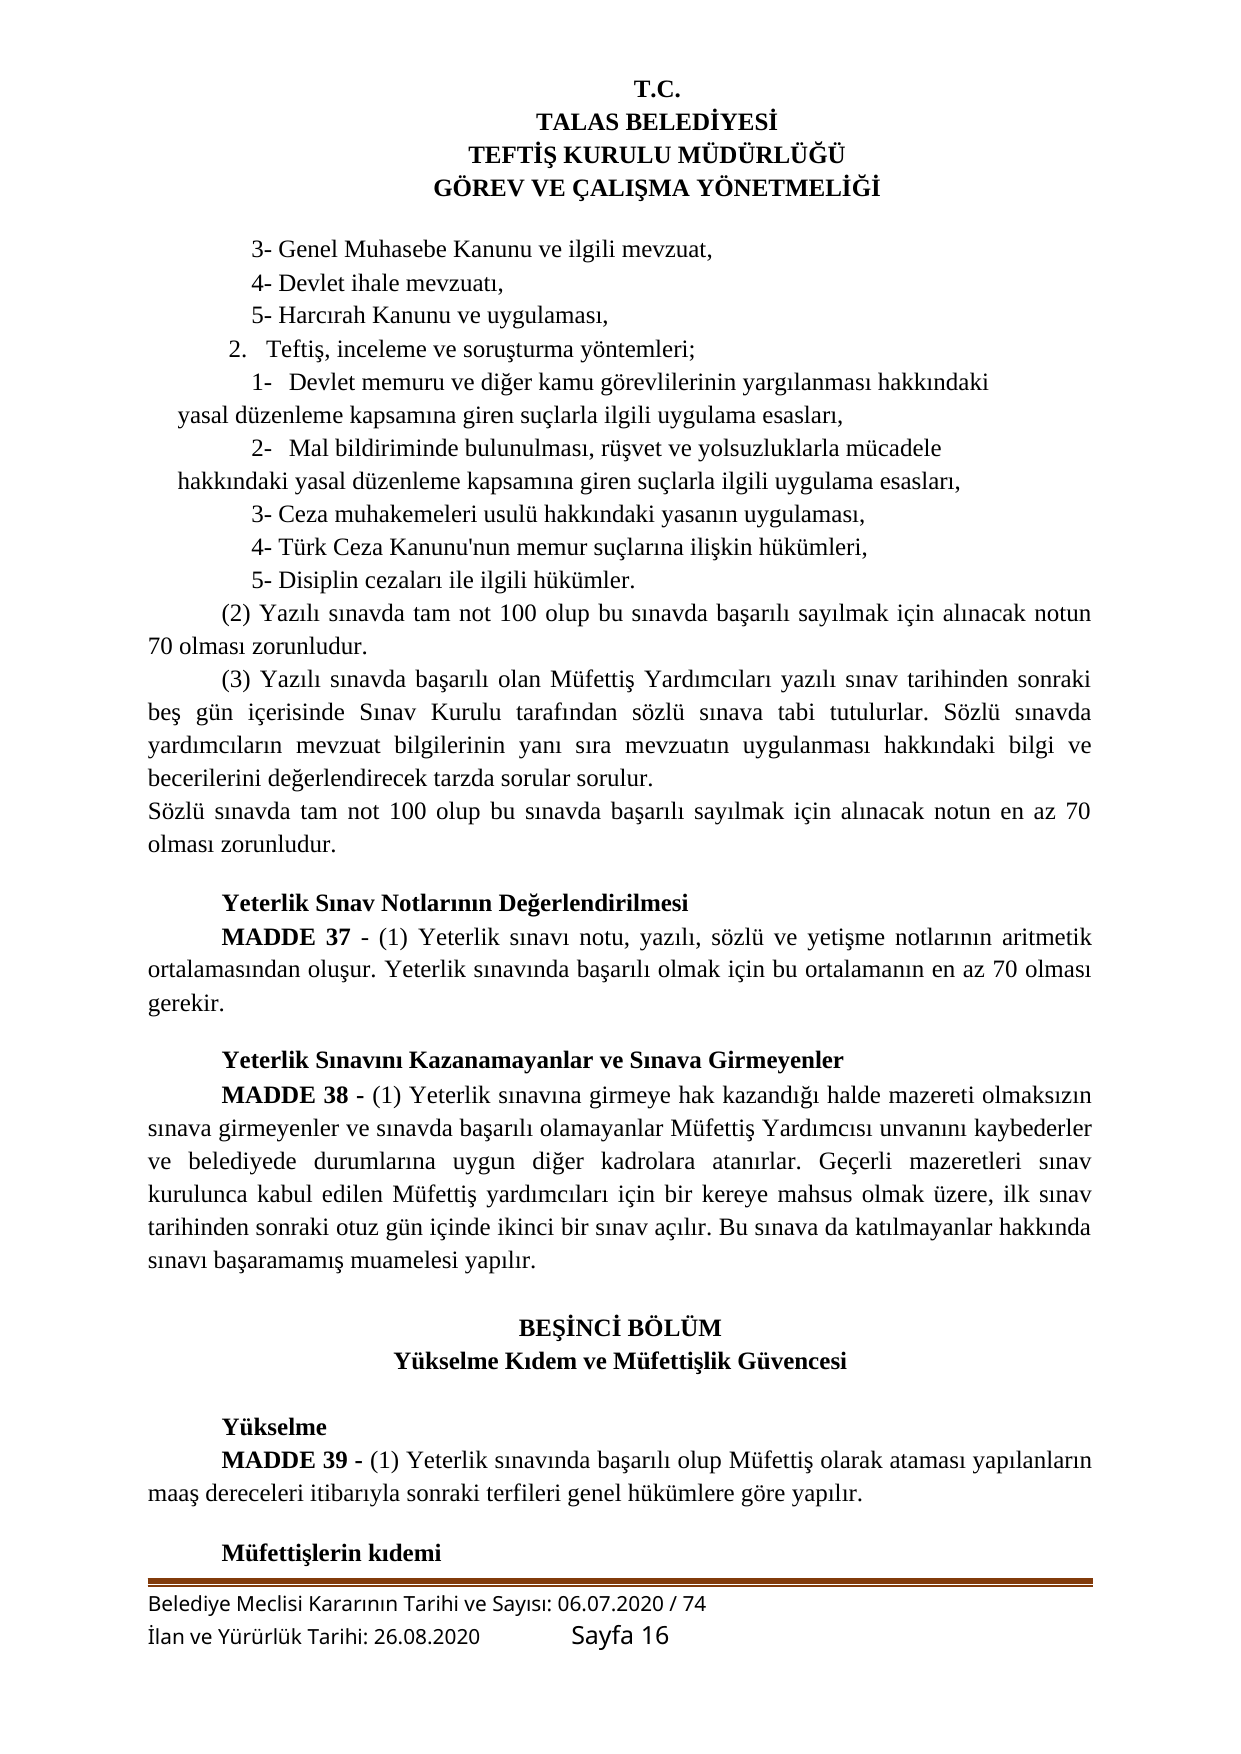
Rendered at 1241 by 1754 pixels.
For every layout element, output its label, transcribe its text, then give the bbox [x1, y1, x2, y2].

list yasal düzenleme kapsamına giren suçlarla ilgili uygulama esasları, [177, 400, 1093, 428]
text 4- Devlet ihale mevzuatı, [251, 268, 1093, 296]
text Yükselme Kıdem ve Müfettişlik Güvencesi [148, 1346, 1093, 1375]
text (3) Yazılı sınavda başarılı olan Müfettiş Yardımcıları yazılı sınav tarihinden sonraki beş gün içerisinde Sınav Kurulu tarafından sözlü sınava tabi tutulurlar. Sözlü sınavda yardımcıların mevzuat bilgilerinin yanı sıra mevzuatın uygulanması hakkındaki bilgi ve becerilerini değerlendirecek tarzda sorular sorulur. [148, 664, 1093, 792]
list hakkındaki yasal düzenleme kapsamına giren suçlarla ilgili uygulama esasları, [177, 466, 1093, 494]
text 5- Disiplin cezaları ile ilgili hükümler. [251, 565, 1093, 593]
text MADDE 38 - (1) Yeterlik sınavına girmeye hak kazandığı halde mazereti olmaksızın sınava girmeyenler ve sınavda başarılı olamayanlar Müfettiş Yardımcısı unvanını kaybederler ve belediyede durumlarına uygun diğer kadrolara atanırlar. Geçerli mazeretleri sınav kurulunca kabul edilen Müfettiş yardımcıları için bir kereye mahsus olmak üzere, ilk sınav tarihinden sonraki otuz gün içinde ikinci bir sınav açılır. Bu sınava da katılmayanlar hakkında sınavı başaramamış muamelesi yapılır. [148, 1080, 1093, 1274]
text MADDE 39 - (1) Yeterlik sınavında başarılı olup Müfettiş olarak ataması yapılanların maaş dereceleri itibarıyla sonraki terfileri genel hükümlere göre yapılır. [148, 1445, 1093, 1507]
list Mal bildiriminde bulunulması, rüşvet ve yolsuzluklarla mücadele [251, 433, 1093, 461]
text MADDE 37 - (1) Yeterlik sınavı notu, yazılı, sözlü ve yetişme notlarının aritmetik ortalamasından oluşur. Yeterlik sınavında başarılı olmak için bu ortalamanın en az 70 olması gerekir. [148, 922, 1093, 1016]
text 4- Türk Ceza Kanunu'nun memur suçlarına ilişkin hükümleri, [251, 532, 1093, 561]
text (2) Yazılı sınavda tam not 100 olup bu sınavda başarılı sayılmak için alınacak notun 70 olması zorunludur. [148, 598, 1093, 659]
list Devlet memuru ve diğer kamu görevlilerinin yargılanması hakkındaki [251, 367, 1093, 395]
text Sözlü sınavda tam not 100 olup bu sınavda başarılı sayılmak için alınacak notun en az 70 olması zorunludur. [148, 796, 1093, 858]
text 5- Harcırah Kanunu ve uygulaması, [251, 301, 1093, 329]
text 3- Ceza muhakemeleri usulü hakkındaki yasanın uygulaması, [251, 499, 1093, 527]
text Müfettişlerin kıdemi [148, 1538, 1093, 1566]
text Yükselme [148, 1412, 1093, 1441]
text BEŞİNCİ BÖLÜM [148, 1313, 1093, 1342]
text 3- Genel Muhasebe Kanunu ve ilgili mevzuat, [251, 234, 1093, 263]
list Teftiş, inceleme ve soruşturma yöntemleri; [228, 334, 1093, 362]
text Yeterlik Sınavını Kazanamayanlar ve Sınava Girmeyenler [148, 1046, 1093, 1074]
text Yeterlik Sınav Notlarının Değerlendirilmesi [148, 888, 1093, 917]
